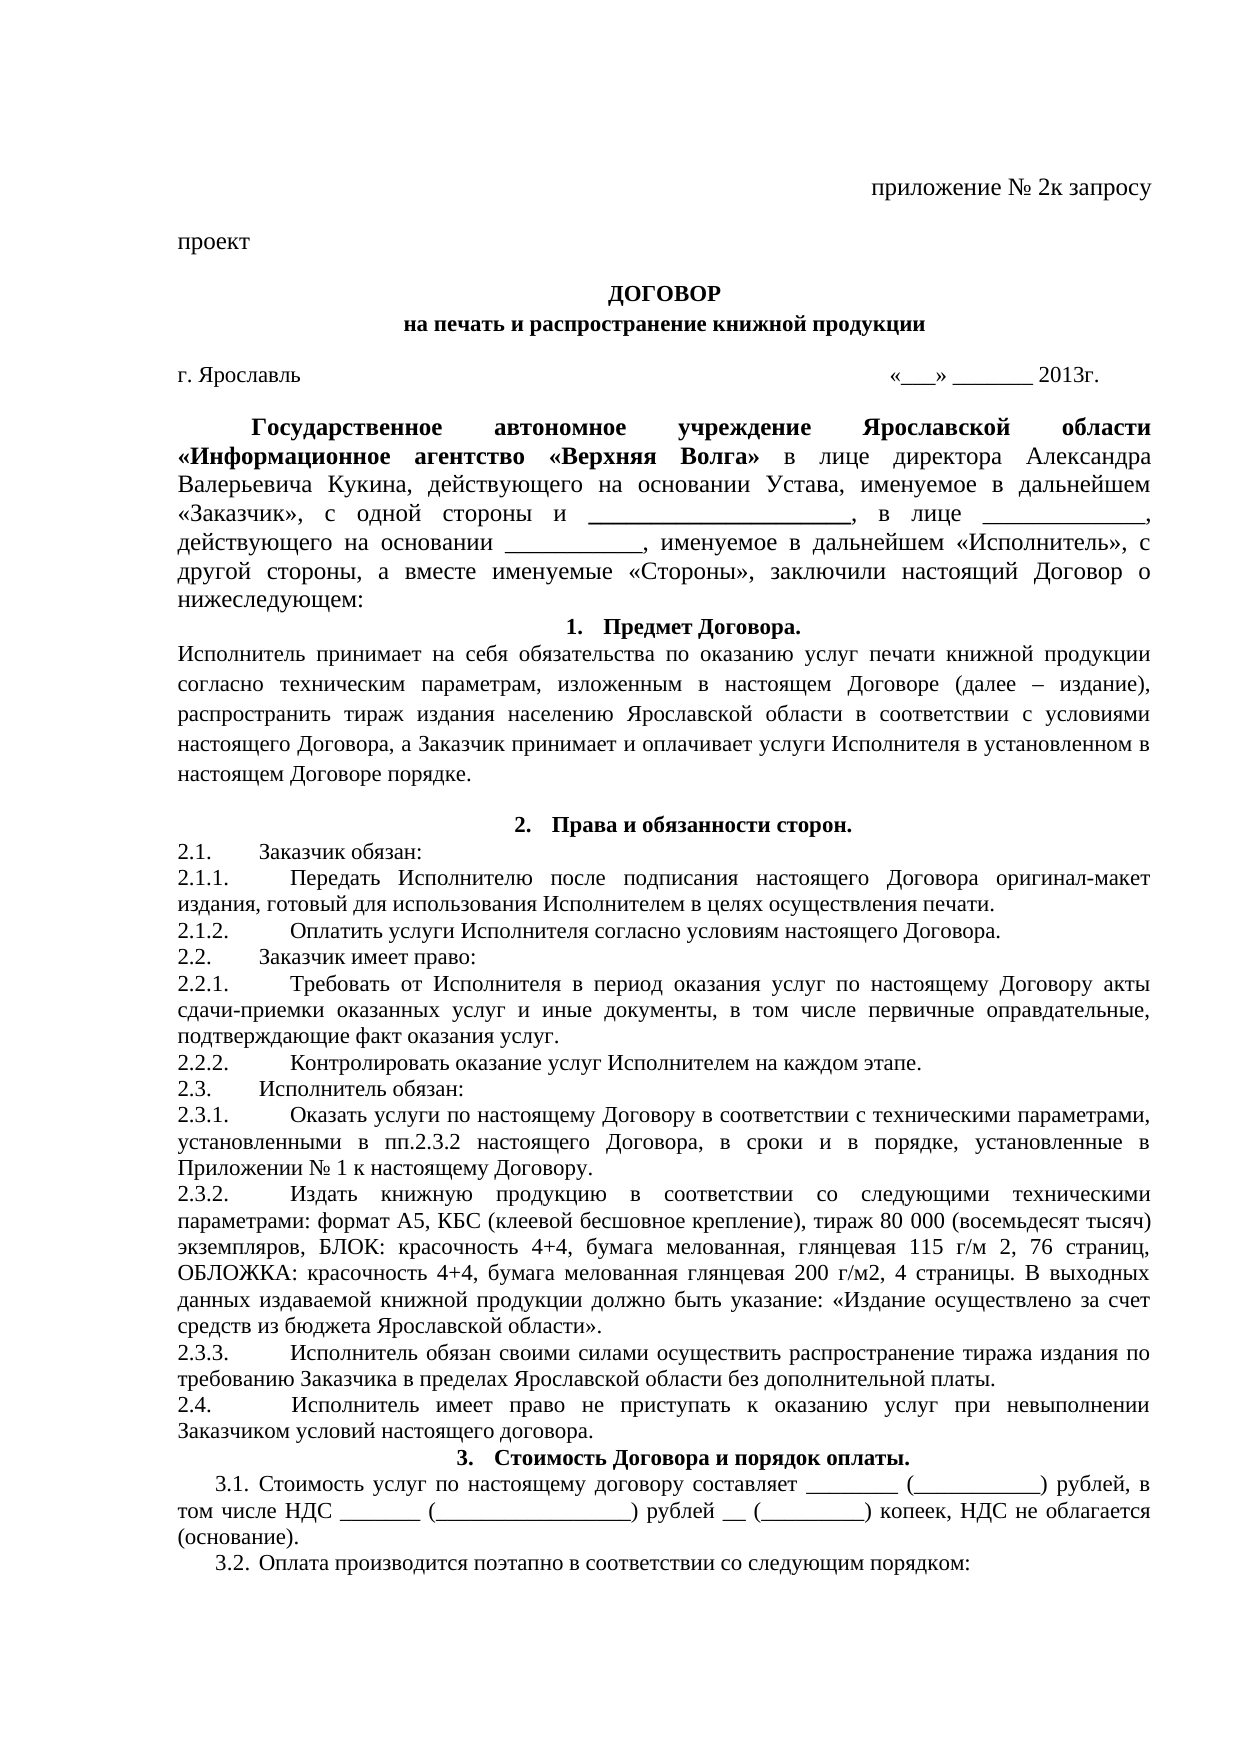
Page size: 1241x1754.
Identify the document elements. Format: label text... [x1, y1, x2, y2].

list Передать Исполнителю после подписания настоящего Договора оригинал-макет издания, готовый для использования Исполнителем в целях осуществления печати. [177, 864, 1152, 917]
list Требовать от Исполнителя в период оказания услуг по настоящему Договору акты сдачи-приемки оказанных услуг и иные документы, в том числе первичные оправдательные, подтверждающие факт оказания услуг. [177, 969, 1152, 1049]
text г. Ярославль «___» _______ 2013г. [177, 361, 1152, 387]
text Исполнитель принимает на себя обязательства по оказанию услуг печати книжной продукции согласно техническим параметрам, изложенным в настоящем Договоре (далее – издание), распространить тираж издания населению Ярославской области в соответствии с условиями настоящего Договора, а Заказчик принимает и оплачивает услуги Исполнителя в установленном в настоящем Договоре порядке. [177, 639, 1152, 787]
list Предмет Договора. [215, 613, 1152, 639]
list Заказчик имеет право: [177, 943, 1152, 969]
list Стоимость Договора и порядок оплаты. [215, 1444, 1152, 1470]
text приложение № 2к запросу [177, 172, 1152, 201]
text Государственное автономное учреждение Ярославской области «Информационное агентство «Верхняя Волга» в лице директора Александра Валерьевича Кукина, действующего на основании Устава, именуемое в дальнейшем «Заказчик», с одной стороны и _____________________, в лице _____________, действующего на основании ___________, именуемое в дальнейшем «Исполнитель», с другой стороны, а вместе именуемые «Стороны», заключили настоящий Договор о нижеследующем: [177, 412, 1152, 613]
list Оказать услуги по настоящему Договору в соответствии с техническими параметрами, установленными в пп.2.3.2 настоящего Договора, в сроки и в порядке, установленные в Приложении № 1 к настоящему Договору. [177, 1101, 1152, 1180]
list Исполнитель обязан своими силами осуществить распространение тиража издания по требованию Заказчика в пределах Ярославской области без дополнительной платы. [177, 1338, 1152, 1391]
list Исполнитель имеет право не приступать к оказанию услуг при невыполнении Заказчиком условий настоящего договора. [177, 1391, 1152, 1444]
list Исполнитель обязан: [177, 1075, 1152, 1101]
list Стоимость услуг по настоящему договору составляет ________ (___________) рублей, в том числе НДС _______ (_________________) рублей __ (_________) копеек, НДС не облагается (основание). [177, 1470, 1152, 1549]
list Оплата производится поэтапно в соответствии со следующим порядком: [215, 1549, 1152, 1576]
list Права и обязанности сторон. [215, 811, 1152, 838]
list Контролировать оказание услуг Исполнителем на каждом этапе. [177, 1049, 1152, 1075]
list Оплатить услуги Исполнителя согласно условиям настоящего Договора. [177, 917, 1152, 943]
list Заказчик обязан: [177, 838, 1152, 864]
text проект [177, 226, 1152, 254]
text ДОГОВОР на печать и распространение книжной продукции [177, 280, 1152, 336]
list Издать книжную продукцию в соответствии со следующими техническими параметрами: формат А5, КБС (клеевой бесшовное крепление), тираж 80 000 (восемьдесят тысяч) экземпляров, БЛОК: красочность 4+4, бумага мелованная, глянцевая 115 г/м 2, 76 страниц, ОБЛОЖКА: красочность 4+4, бумага мелованная глянцевая 200 г/м2, 4 страницы. В выходных данных издаваемой книжной продукции должно быть указание: «Издание осуществлено за счет средств из бюджета Ярославской области». [177, 1180, 1152, 1338]
